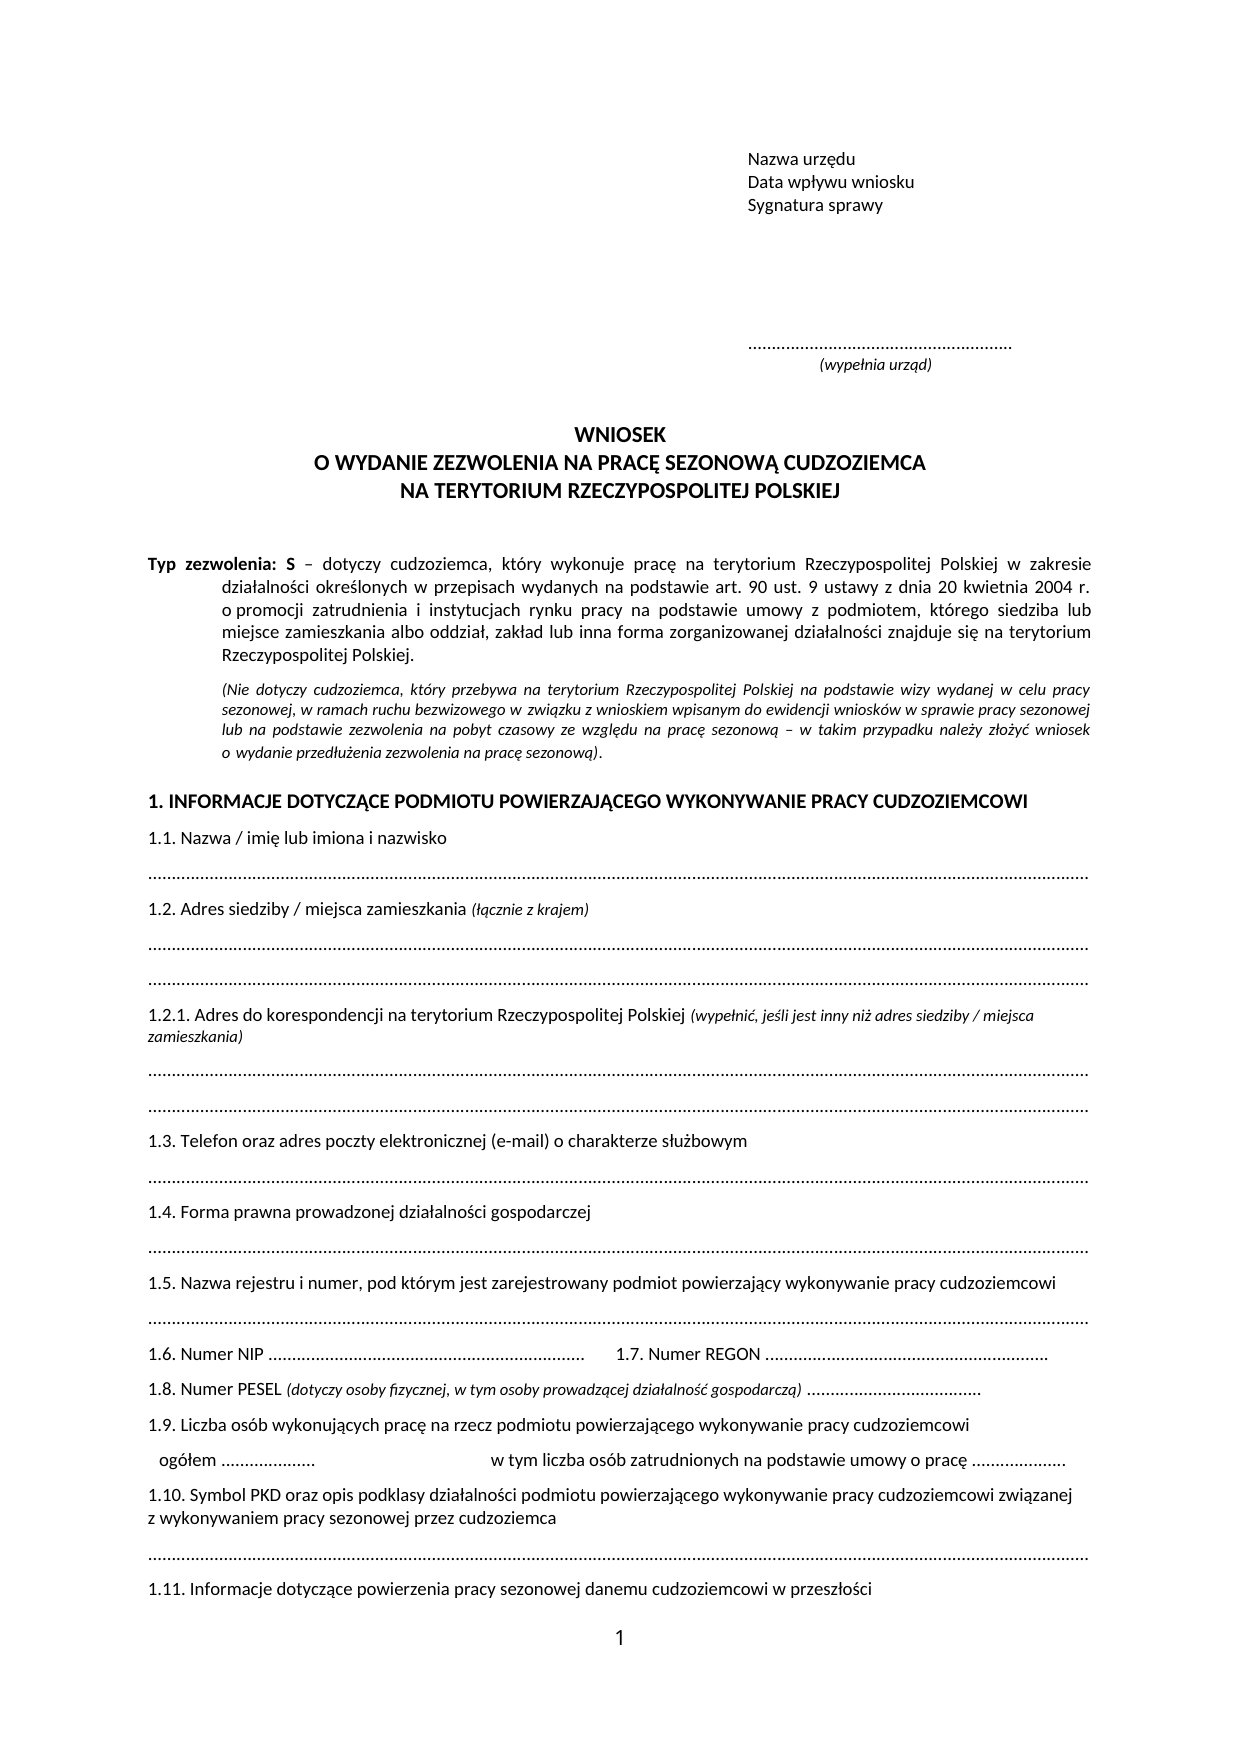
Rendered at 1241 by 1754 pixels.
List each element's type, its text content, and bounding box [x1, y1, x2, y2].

table_cell 1.8. Numer PESEL (dotyczy osoby fizycznej, w tym osoby prowadzącej działalność gospodarczą) ..................................... [148, 1365, 1081, 1400]
text ....................................................................................................................................................................................................... [148, 1094, 1093, 1117]
text (Nie dotyczy cudzoziemca, który przebywa na terytorium Rzeczypospolitej Polskiej na podstawie wizy wydanej w celu pracy sezonowej, w ramach ruchu bezwizowego w związku z wnioskiem wpisanym do ewidencji wniosków w sprawie pracy sezonowej lub na podstawie zezwolenia na pobyt czasowy ze względu na pracę sezonową – w takim przypadku należy złożyć wniosek o wydanie przedłużenia zezwolenia na pracę sezonową). [222, 679, 1093, 763]
text Nazwa urzędu [673, 148, 1093, 171]
text WNIOSEK [148, 420, 1093, 448]
text 1.2.1. Adres do korespondencji na terytorium Rzeczypospolitej Polskiej (wypełnić, jeśli jest inny niż adres siedziby / miejsca zamieszkania) [148, 1003, 1093, 1046]
text ....................................................................................................................................................................................................... [148, 861, 1093, 884]
text Sygnatura sprawy [673, 193, 1093, 216]
text 1. INFORMACJE DOTYCZĄCE PODMIOTU POWIERZAJĄCEGO WYKONYWANIE PRACY CUDZOZIEMCOWI [148, 788, 1093, 813]
text 1.3. Telefon oraz adres poczty elektronicznej (e-mail) o charakterze służbowym [148, 1129, 1093, 1152]
text Typ zezwolenia: S – dotyczy cudzoziemca, który wykonuje pracę na terytorium Rzeczypospolitej Polskiej w zakresie działalności określonych w przepisach wydanych na podstawie art. 90 ust. 9 ustawy z dnia 20 kwietnia 2004 r. o promocji zatrudnienia i instytucjach rynku pracy na podstawie umowy z podmiotem, którego siedziba lub miejsce zamieszkania albo oddział, zakład lub inna forma zorganizowanej działalności znajduje się na terytorium Rzeczypospolitej Polskiej. [148, 552, 1093, 667]
text O WYDANIE ZEZWOLENIA NA PRACĘ SEZONOWĄ CUDZOZIEMCA [148, 448, 1093, 476]
text Data wpływu wniosku [748, 171, 1093, 193]
text ....................................................................................................................................................................................................... [148, 932, 1093, 955]
table_header ogółem .................... [148, 1436, 479, 1471]
text 1.4. Forma prawna prowadzonej działalności gospodarczej [148, 1200, 1093, 1223]
text ....................................................................................................................................................................................................... [148, 1165, 1093, 1188]
text ....................................................................................................................................................................................................... [148, 1542, 1093, 1565]
text ....................................................................................................................................................................................................... [148, 1236, 1093, 1259]
text 1.9. Liczba osób wykonujących pracę na rzecz podmiotu powierzającego wykonywanie pracy cudzoziemcowi [148, 1413, 1093, 1436]
table_header 1.7. Numer REGON ............................................................ [615, 1330, 1093, 1365]
text 1.5. Nazwa rejestru i numer, pod którym jest zarejestrowany podmiot powierzający wykonywanie pracy cudzoziemcowi [148, 1271, 1093, 1294]
text NA TERYTORIUM RZECZYPOSPOLITEJ POLSKIEJ [148, 476, 1093, 504]
text ....................................................................................................................................................................................................... [148, 1307, 1093, 1329]
table_header 1.6. Numer NIP ................................................................... [148, 1330, 615, 1365]
text 1.10. Symbol PKD oraz opis podklasy działalności podmiotu powierzającego wykonywanie pracy cudzoziemcowi związanej z wykonywaniem pracy sezonowej przez cudzoziemca [148, 1484, 1093, 1529]
text 1.2. Adres siedziby / miejsca zamieszkania (łącznie z krajem) [148, 897, 1093, 919]
text 1.1. Nazwa / imię lub imiona i nazwisko [148, 826, 1093, 849]
text ....................................................................................................................................................................................................... [148, 967, 1093, 990]
table_header w tym liczba osób zatrudnionych na podstawie umowy o pracę .................... [479, 1436, 1093, 1471]
text ....................................................................................................................................................................................................... [148, 1059, 1093, 1082]
text (wypełnia urząd) [673, 354, 1093, 374]
text 1.11. Informacje dotyczące powierzenia pracy sezonowej danemu cudzoziemcowi w przeszłości [148, 1577, 1093, 1600]
text ........................................................ [673, 331, 1093, 354]
